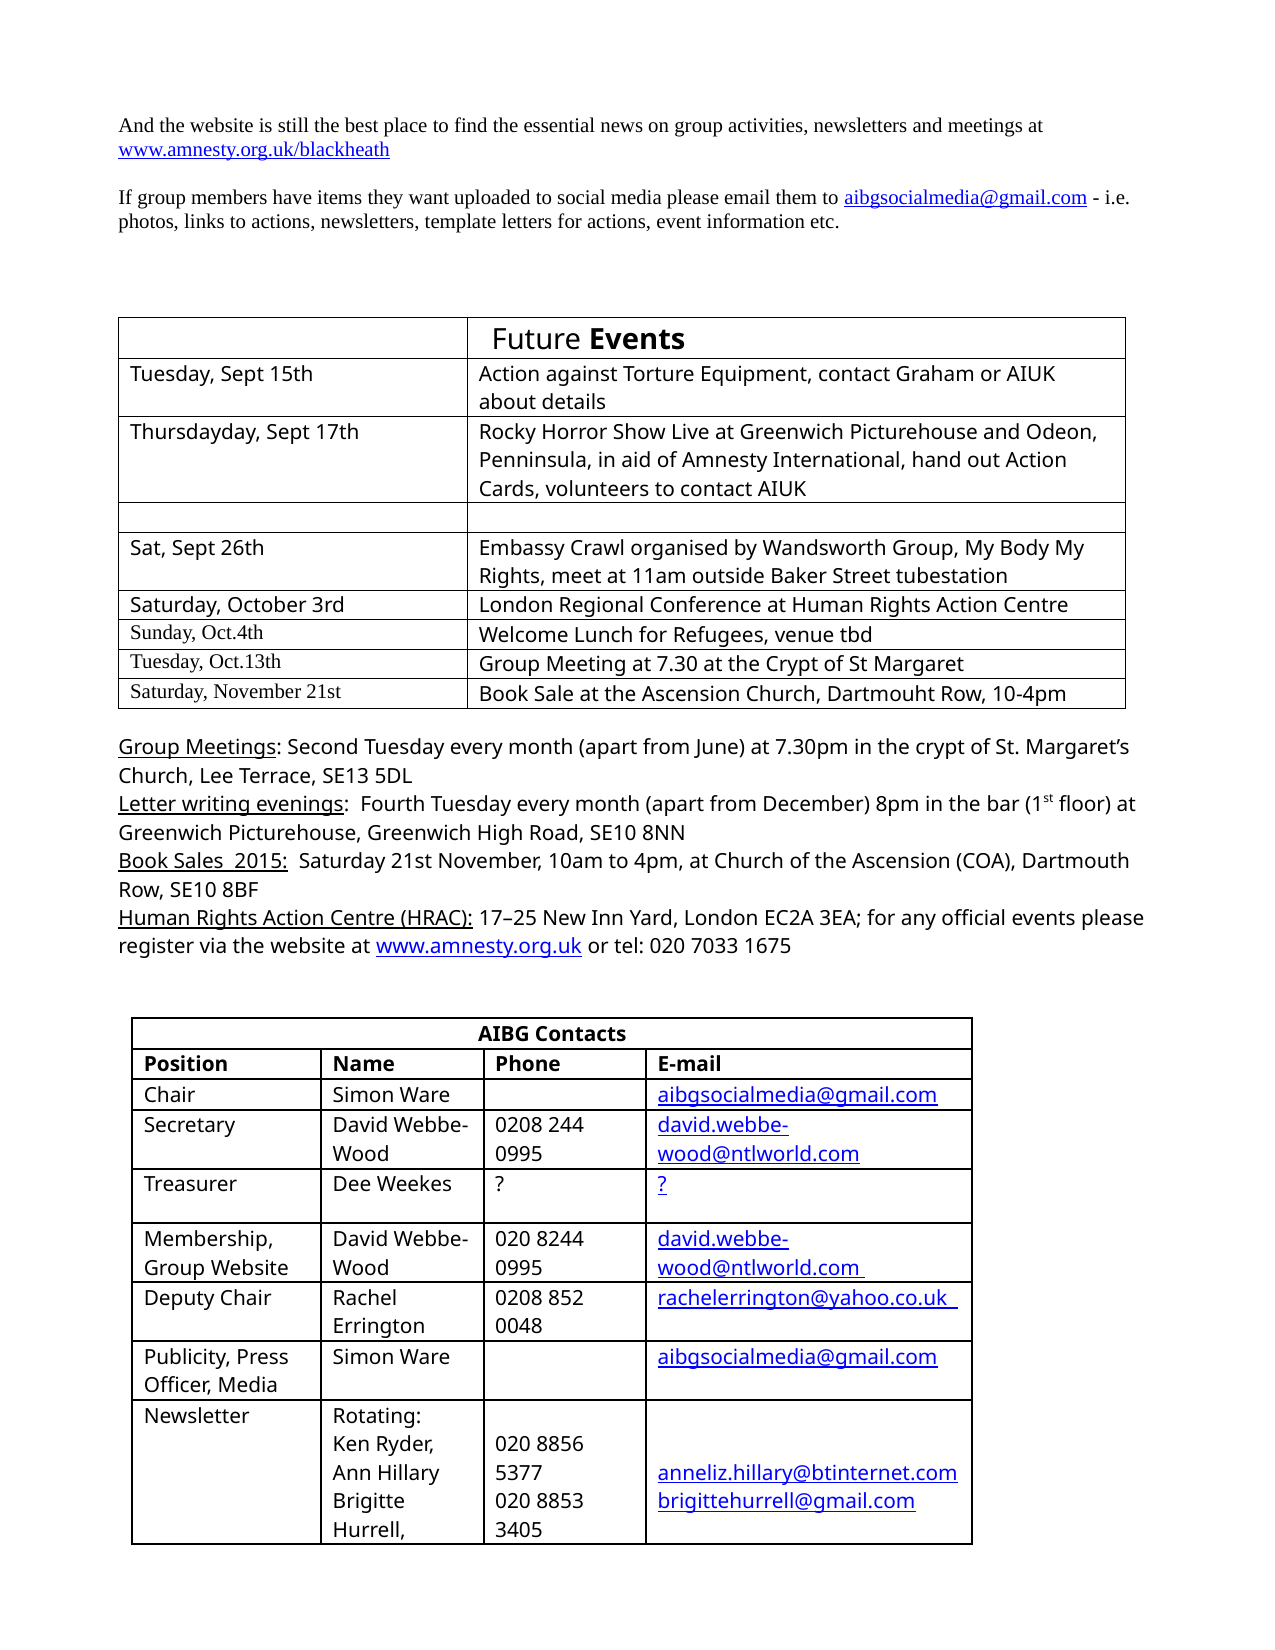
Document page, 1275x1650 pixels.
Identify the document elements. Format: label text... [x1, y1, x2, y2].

table_cell aibgsocialmedia@gmail.com [647, 1342, 971, 1399]
table_cell Action against Torture Equipment, contact Graham or AIUK about details [468, 359, 1125, 416]
table_cell Secretary [133, 1111, 320, 1167]
table_cell [485, 1342, 645, 1399]
table_cell [468, 503, 1125, 532]
table_cell David Webbe-Wood [322, 1111, 483, 1167]
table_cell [322, 1401, 483, 1543]
table_cell Newsletter [133, 1401, 320, 1543]
table_header AIBG Contacts [133, 1019, 971, 1047]
table_cell Tuesday, Sept 15th [119, 359, 467, 416]
table_cell Group Meeting at 7.30 at the Crypt of St Margaret [468, 650, 1125, 678]
table_cell David Webbe-Wood [322, 1224, 483, 1281]
table_cell Book Sale at the Ascension Church, Dartmouht Row, 10-4pm [468, 679, 1125, 707]
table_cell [647, 1401, 971, 1543]
table_cell david.webbe-wood@ntlworld.com [647, 1224, 971, 1281]
table_cell [485, 1080, 645, 1108]
table_cell ? [647, 1170, 971, 1222]
table_cell Embassy Crawl organised by Wandsworth Group, My Body My Rights, meet at 11am outside Baker Street tubestation [468, 533, 1125, 589]
table_cell Thursdayday, Sept 17th [119, 417, 467, 502]
table_header Future Events [468, 318, 1125, 358]
table_cell rachelerrington@yahoo.co.uk [647, 1283, 971, 1340]
table_cell 020 8244 0995 [485, 1224, 645, 1281]
table_cell Rachel Errington [322, 1283, 483, 1340]
table_cell Membership, Group Website [133, 1224, 320, 1281]
table_header [119, 318, 467, 358]
text Book Sales 2015: Saturday 21st November, 10am to 4pm, at Church of the Ascension (COA), Dartmouth Row, SE10 8BF [118, 846, 1157, 903]
table_cell Saturday, November 21st [119, 679, 467, 707]
table_cell Saturday, October 3rd [119, 591, 467, 619]
text Letter writing evenings: Fourth Tuesday every month (apart from December) 8pm in the bar (1st floor) at Greenwich Picturehouse, Greenwich High Road, SE10 8NN [118, 789, 1157, 846]
table_cell Position [133, 1050, 320, 1078]
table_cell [485, 1401, 645, 1543]
table_cell Sunday, Oct.4th [119, 620, 467, 648]
table_cell Chair [133, 1080, 320, 1108]
table_cell London Regional Conference at Human Rights Action Centre [468, 591, 1125, 619]
table_cell Simon Ware [322, 1342, 483, 1399]
table_cell 0208 852 0048 [485, 1283, 645, 1340]
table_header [118, 89, 1157, 257]
table_cell aibgsocialmedia@gmail.com [647, 1080, 971, 1108]
table_cell Sat, Sept 26th [119, 533, 467, 589]
table_cell Name [322, 1050, 483, 1078]
table_cell Simon Ware [322, 1080, 483, 1108]
table_cell Rocky Horror Show Live at Greenwich Picturehouse and Odeon, Penninsula, in aid of Amnesty International, hand out Action Cards, volunteers to contact AIUK [468, 417, 1125, 502]
table_cell [119, 503, 467, 532]
table_cell Phone [485, 1050, 645, 1078]
table_cell Deputy Chair [133, 1283, 320, 1340]
table_cell Treasurer [133, 1170, 320, 1222]
text Human Rights Action Centre (HRAC): 17–25 New Inn Yard, London EC2A 3EA; for any official events please register via the website at www.amnesty.org.uk or tel: 020 7033 1675 [118, 903, 1157, 960]
table_cell david.webbe-wood@ntlworld.com [647, 1111, 971, 1167]
table_cell E-mail [647, 1050, 971, 1078]
table_cell Dee Weekes [322, 1170, 483, 1222]
text Group Meetings: Second Tuesday every month (apart from June) at 7.30pm in the crypt of St. Margaret’s Church, Lee Terrace, SE13 5DL [118, 732, 1157, 789]
table_cell 0208 244 0995 [485, 1111, 645, 1167]
table_cell Welcome Lunch for Refugees, venue tbd [468, 620, 1125, 648]
table_cell Tuesday, Oct.13th [119, 650, 467, 678]
table_cell ? [485, 1170, 645, 1222]
table_cell Publicity, Press Officer, Media [133, 1342, 320, 1399]
